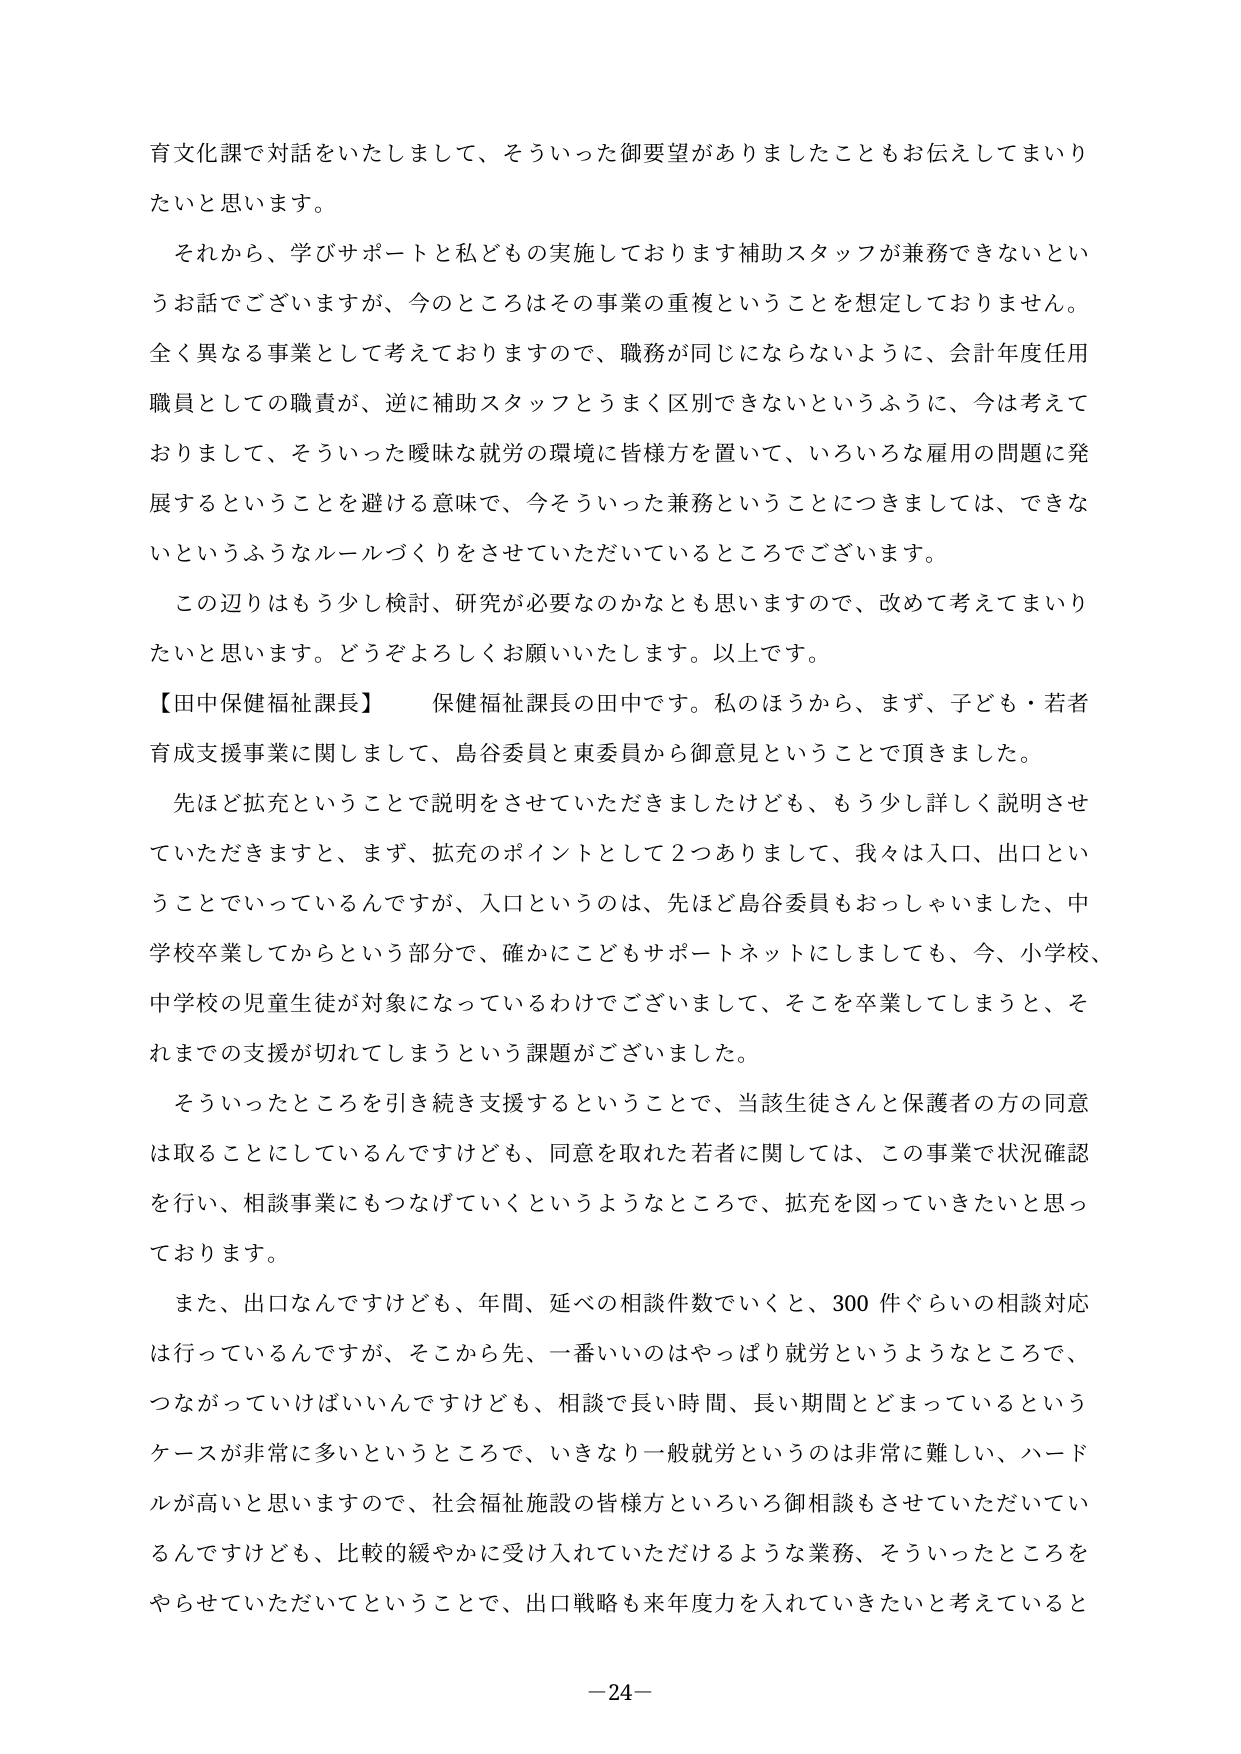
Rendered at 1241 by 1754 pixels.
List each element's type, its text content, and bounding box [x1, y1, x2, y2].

text 先ほど拡充ということで説明をさせていただきましたけども、もう少し詳しく説明させていただきますと、まず、拡充のポイントとして２つありまして、我々は入口、出口ということでいっているんですが、入口というのは、先ほど島谷委員もおっしゃいました、中学校卒業してからという部分で、確かにこどもサポートネットにしましても、今、小学校、中学校の児童生徒が対象になっているわけでございまして、そこを卒業してしまうと、それまでの支援が切れてしまうという課題がございました。 [149, 777, 1091, 1077]
text それから、学びサポートと私どもの実施しております補助スタッフが兼務できないというお話でございますが、今のところはその事業の重複ということを想定しておりません。全く異なる事業として考えておりますので、職務が同じにならないように、会計年度任用職員としての職責が、逆に補助スタッフとうまく区別できないというふうに、今は考えておりまして、そういった曖昧な就労の環境に皆様方を置いて、いろいろな雇用の問題に発展するということを避ける意味で、今そういった兼務ということにつきましては、できないというふうなルールづくりをさせていただいているところでございます。 [149, 227, 1091, 577]
text そういったところを引き続き支援するということで、当該生徒さんと保護者の方の同意は取ることにしているんですけども、同意を取れた若者に関しては、この事業で状況確認を行い、相談事業にもつなげていくというようなところで、拡充を図っていきたいと思っております。 [149, 1077, 1091, 1277]
text この辺りはもう少し検討、研究が必要なのかなとも思いますので、改めて考えてまいりたいと思います。どうぞよろしくお願いいたします。以上です。 [149, 577, 1091, 677]
text 【田中保健福祉課長】 保健福祉課長の田中です。私のほうから、まず、子ども・若者育成支援事業に関しまして、島谷委員と東委員から御意見ということで頂きました。 [149, 677, 1091, 777]
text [149, 127, 1091, 227]
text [149, 1277, 1091, 1627]
